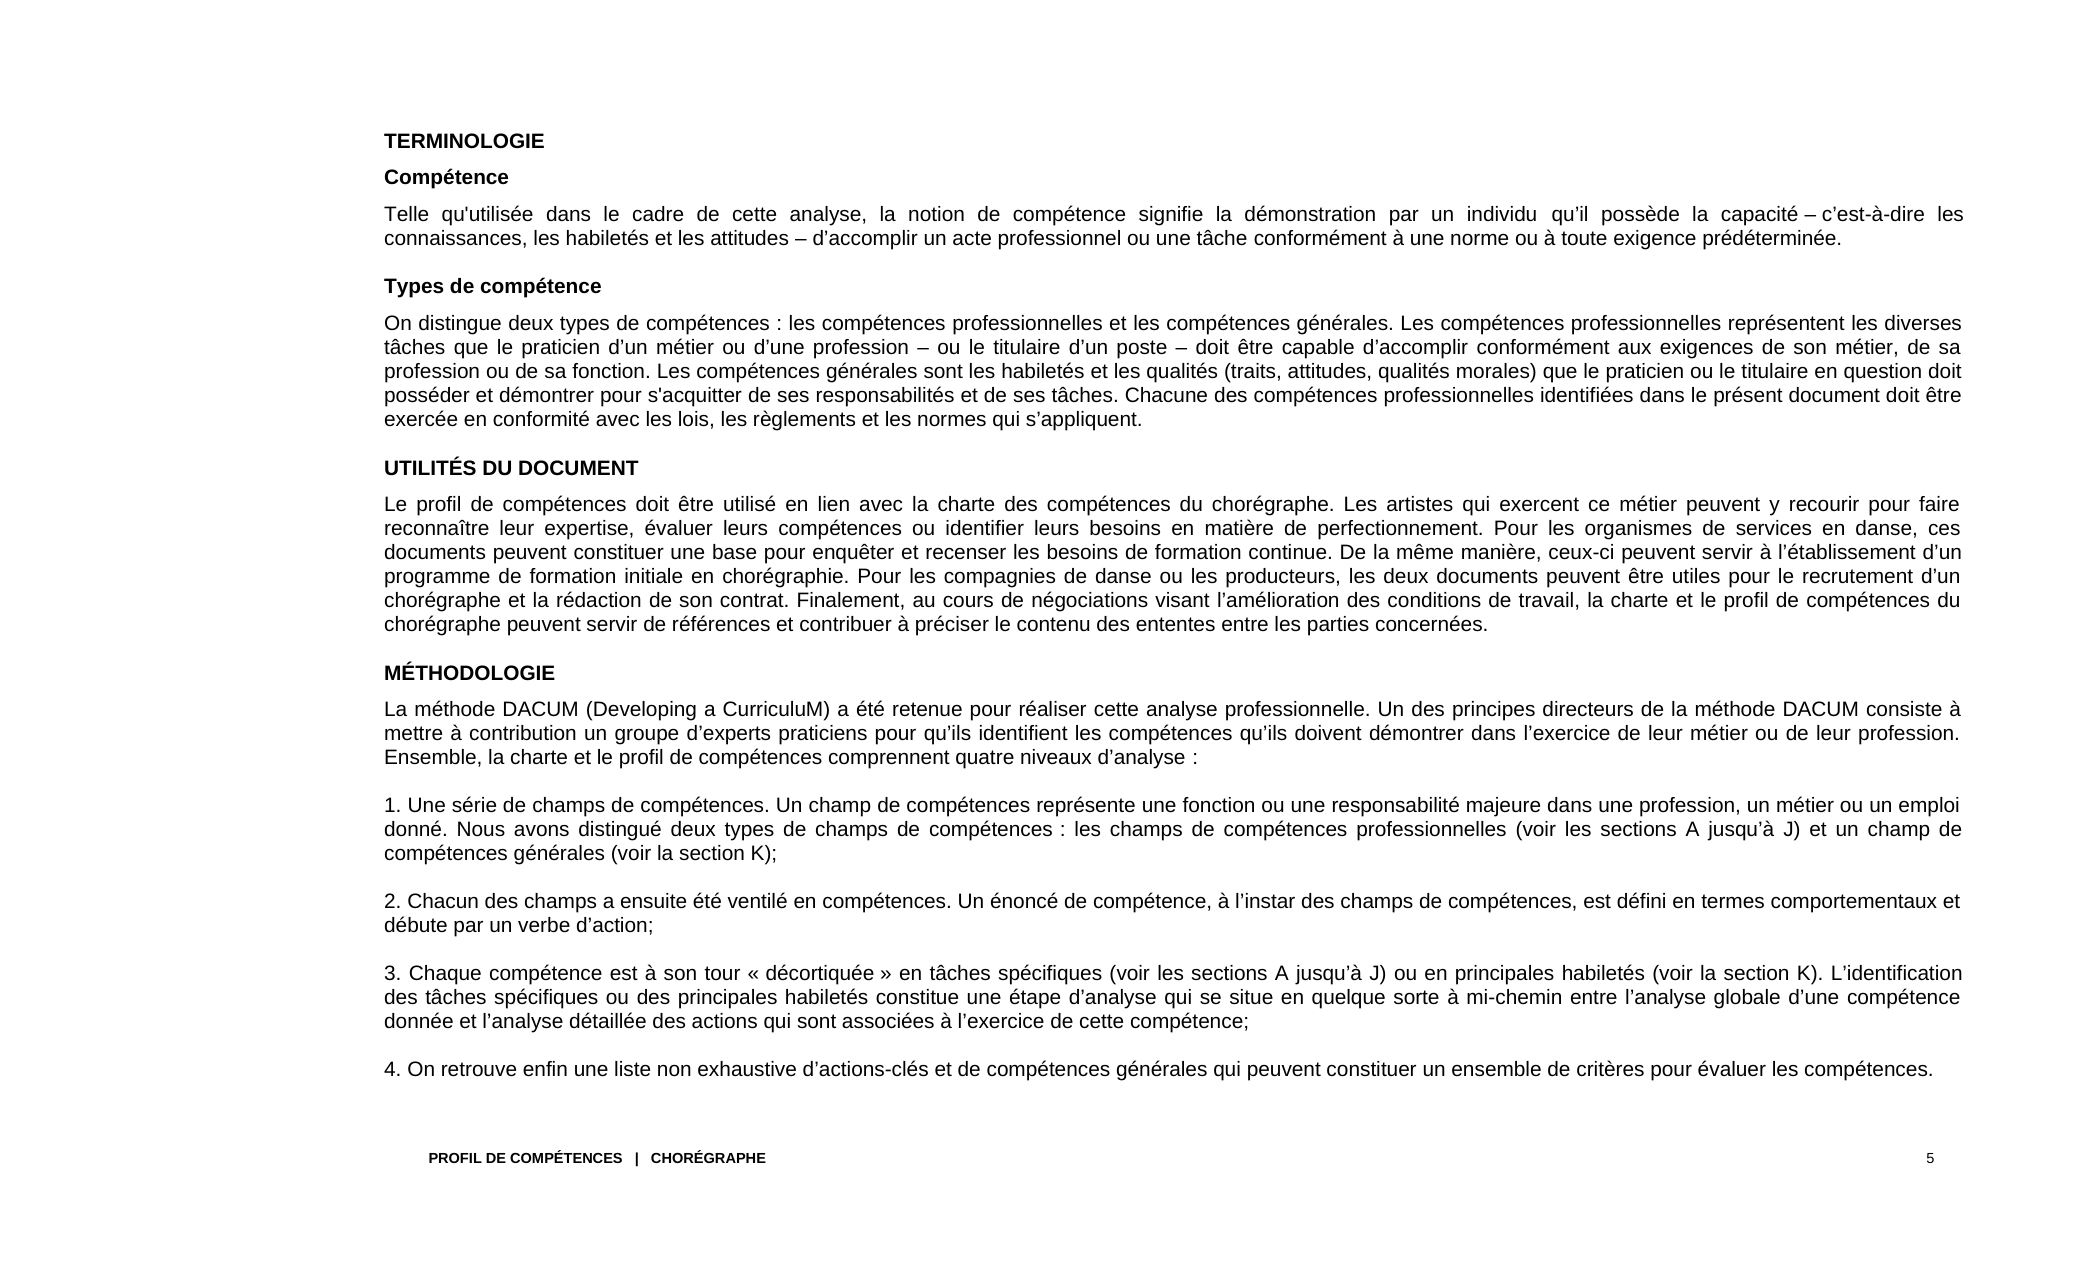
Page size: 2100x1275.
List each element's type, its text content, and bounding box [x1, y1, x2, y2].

text La méthode DACUM (Developing a CurriculuM) a été retenue pour réaliser cette analyse professionnelle. Un des principes directeurs de la méthode DACUM consiste à mettre à contribution un groupe d’experts praticiens pour qu’ils identifient les compétences qu’ils doivent démontrer dans l’exercice de leur métier ou de leur profession. Ensemble, la charte et le profil de compétences comprennent quatre niveaux d’analyse : [384, 697, 1964, 769]
text TERMINOLOGIE [384, 128, 1964, 152]
text 1. Une série de champs de compétences. Un champ de compétences représente une fonction ou une responsabilité majeure dans une profession, un métier ou un emploi donné. Nous avons distingué deux types de champs de compétences : les champs de compétences professionnelles (voir les sections A jusqu’à J) et un champ de compétences générales (voir la section K); [384, 793, 1964, 865]
text Le profil de compétences doit être utilisé en lien avec la charte des compétences du chorégraphe. Les artistes qui exercent ce métier peuvent y recourir pour faire reconnaître leur expertise, évaluer leurs compétences ou identifier leurs besoins en matière de perfectionnement. Pour les organismes de services en danse, ces documents peuvent constituer une base pour enquêter et recenser les besoins de formation continue. De la même manière, ceux-ci peuvent servir à l’établissement d’un programme de formation initiale en chorégraphie. Pour les compagnies de danse ou les producteurs, les deux documents peuvent être utiles pour le recrutement d’un chorégraphe et la rédaction de son contrat. Finalement, au cours de négociations visant l’amélioration des conditions de travail, la charte et le profil de compétences du chorégraphe peuvent servir de références et contribuer à préciser le contenu des ententes entre les parties concernées. [384, 492, 1964, 636]
text Compétence [384, 165, 1964, 189]
text UTILITÉS DU DOCUMENT [384, 456, 1964, 479]
text 2. Chacun des champs a ensuite été ventilé en compétences. Un énoncé de compétence, à l’instar des champs de compétences, est défini en termes comportementaux et débute par un verbe d’action; [384, 889, 1964, 937]
text Telle qu'utilisée dans le cadre de cette analyse, la notion de compétence signifie la démonstration par un individu qu’il possède la capacité – c’est-à-dire les connaissances, les habiletés et les attitudes – d’accomplir un acte professionnel ou une tâche conformément à une norme ou à toute exigence prédéterminée. [384, 201, 1964, 249]
text MÉTHODOLOGIE [384, 661, 1964, 685]
text 3. Chaque compétence est à son tour « décortiquée » en tâches spécifiques (voir les sections A jusqu’à J) ou en principales habiletés (voir la section K). L’identification des tâches spécifiques ou des principales habiletés constitue une étape d’analyse qui se situe en quelque sorte à mi-chemin entre l’analyse globale d’une compétence donnée et l’analyse détaillée des actions qui sont associées à l’exercice de cette compétence; [384, 961, 1964, 1033]
text On distingue deux types de compétences : les compétences professionnelles et les compétences générales. Les compétences professionnelles représentent les diverses tâches que le praticien d’un métier ou d’une profession – ou le titulaire d’un poste – doit être capable d’accomplir conformément aux exigences de son métier, de sa profession ou de sa fonction. Les compétences générales sont les habiletés et les qualités (traits, attitudes, qualités morales) que le praticien ou le titulaire en question doit posséder et démontrer pour s'acquitter de ses responsabilités et de ses tâches. Chacune des compétences professionnelles identifiées dans le présent document doit être exercée en conformité avec les lois, les règlements et les normes qui s’appliquent. [384, 311, 1964, 431]
text 4. On retrouve enfin une liste non exhaustive d’actions-clés et de compétences générales qui peuvent constituer un ensemble de critères pour évaluer les compétences. [384, 1057, 1964, 1081]
text Types de compétence [384, 274, 1964, 298]
